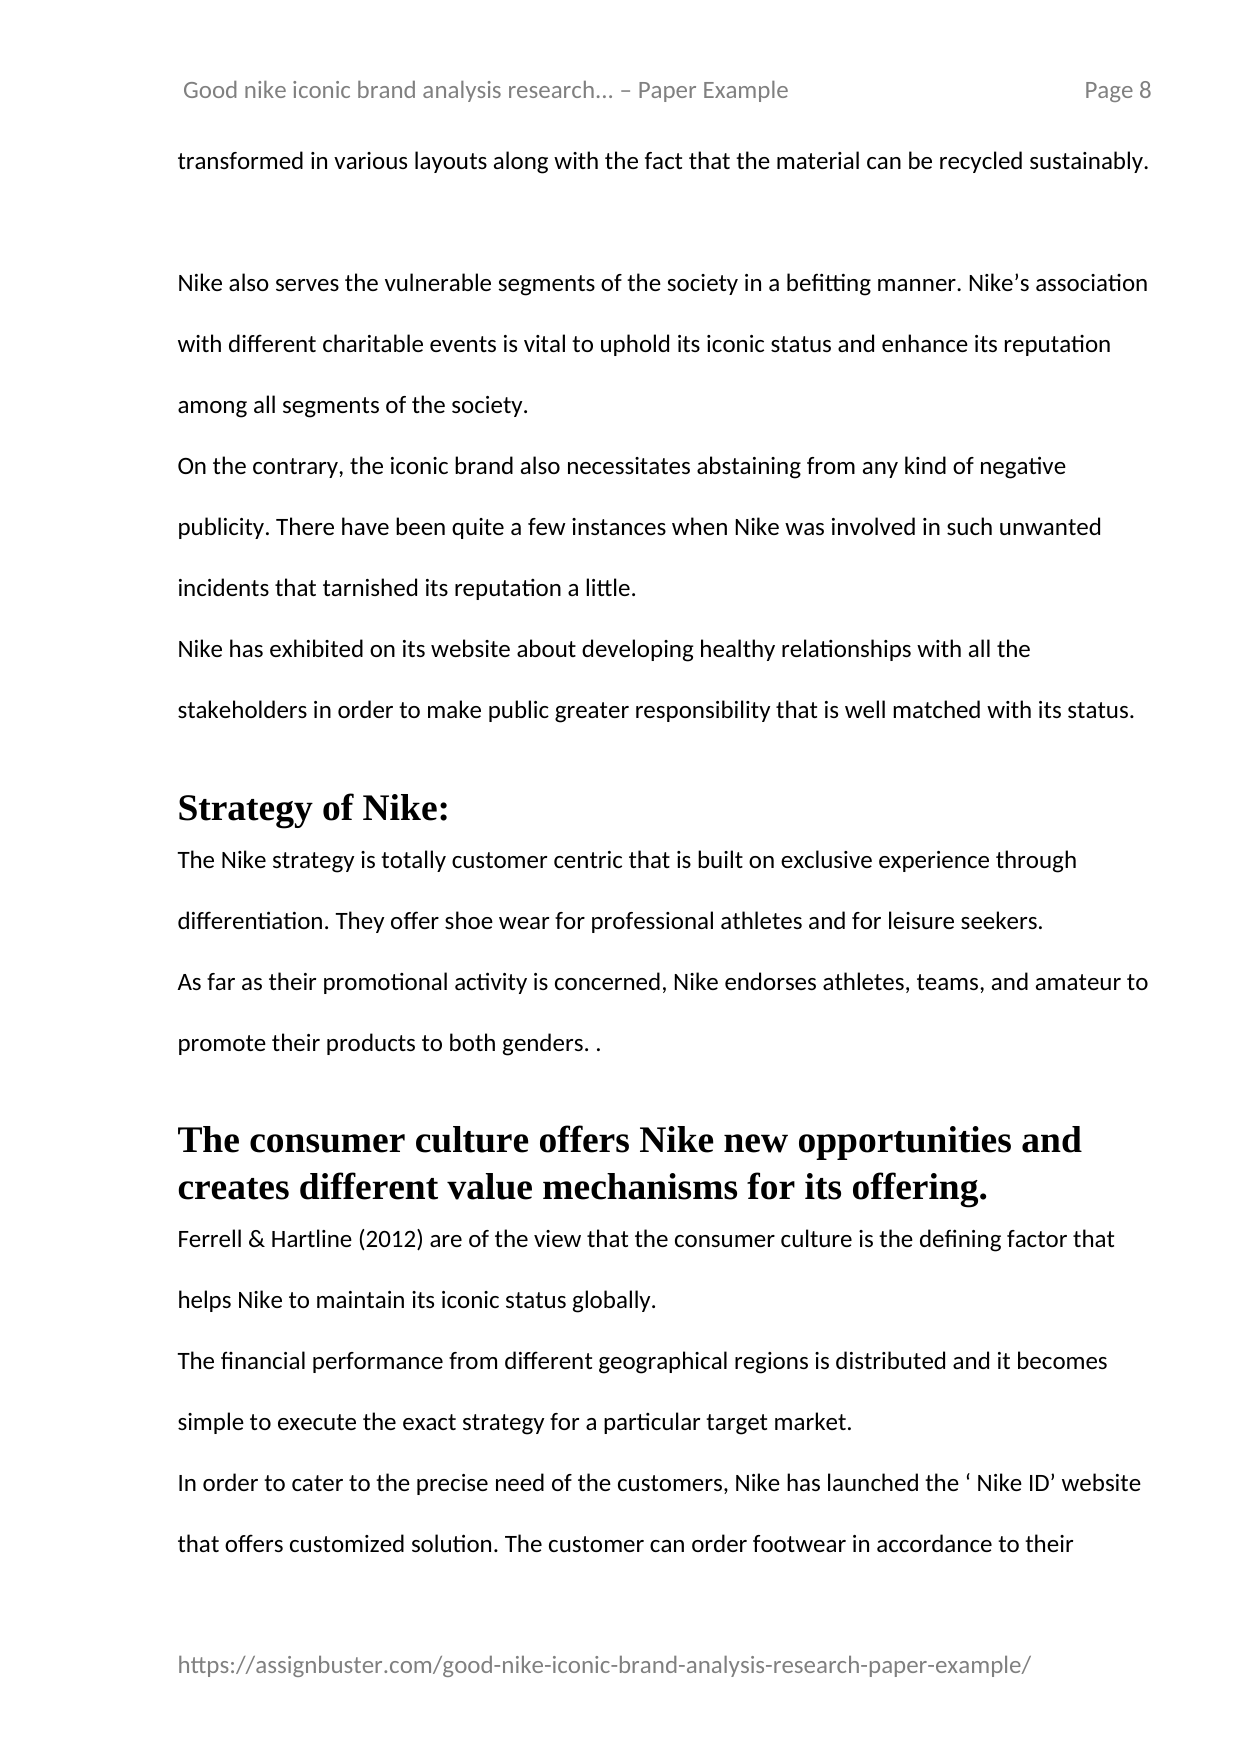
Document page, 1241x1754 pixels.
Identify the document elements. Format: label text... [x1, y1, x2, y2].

subtitle The consumer culture offers Nike new opportunities and creates different value mechanisms for its offering. [177, 1118, 1152, 1207]
subtitle Strategy of Nike: [177, 785, 1152, 828]
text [177, 145, 1152, 725]
text The Nike strategy is totally customer centric that is built on exclusive experience through differentiation. They offer shoe wear for professional athletes and for leisure seekers. As far as their promotional activity is concerned, Nike endorses athletes, teams, and amateur to promote their products to both genders. . [177, 844, 1152, 1058]
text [177, 1223, 1152, 1559]
